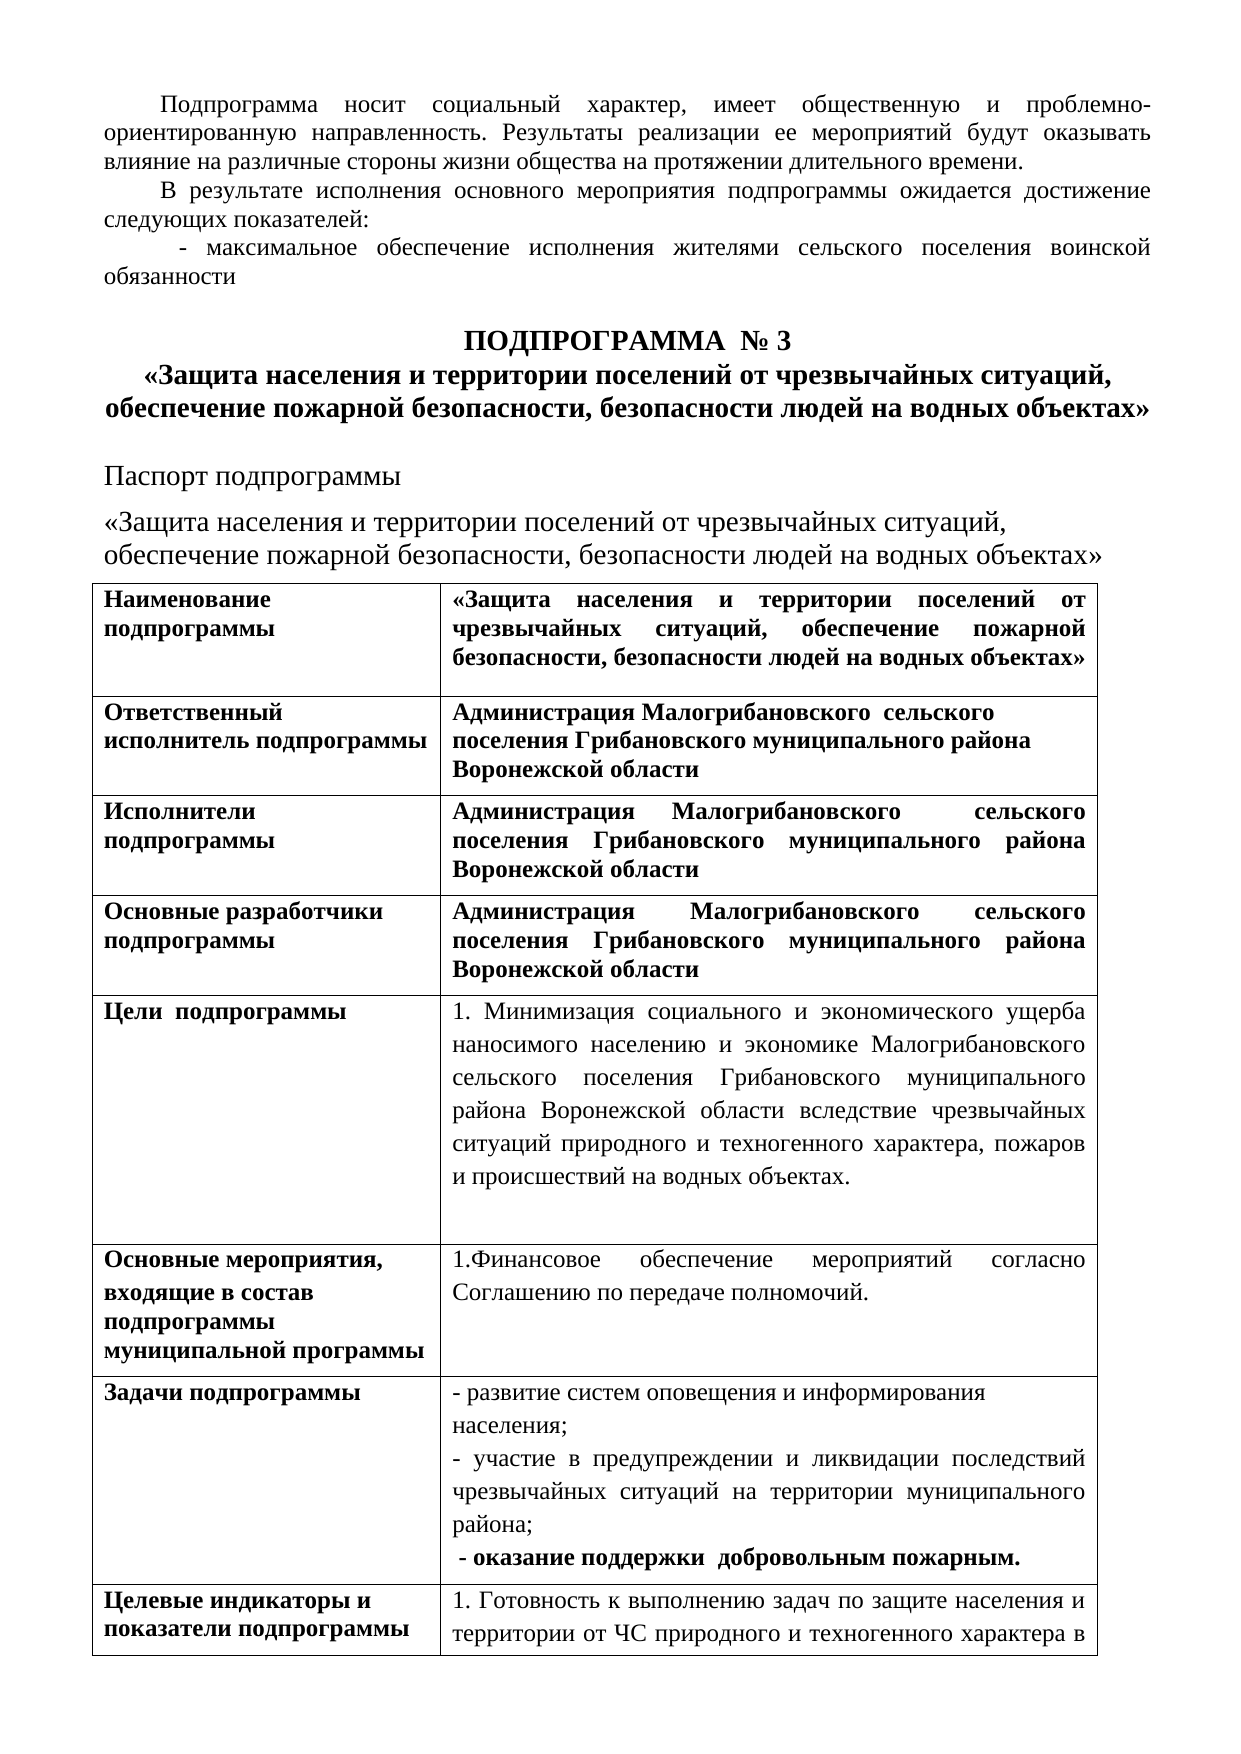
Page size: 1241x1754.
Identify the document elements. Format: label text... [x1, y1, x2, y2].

table_cell Администрация Малогрибановского сельского поселения Грибановского муниципального района Воронежской области [441, 796, 1097, 895]
text ПОДПРОГРАММА № 3 [103, 323, 1152, 357]
table_cell Задачи подпрограммы [93, 1377, 440, 1584]
table_cell 1. Минимизация социального и экономического ущерба наносимого населению и экономике Малогрибановского сельского поселения Грибановского муниципального района Воронежской области вследствие чрезвычайных ситуаций природного и техногенного характера, пожаров и происшествий на водных объектах. [441, 996, 1097, 1243]
table_header Наименование подпрограммы [93, 584, 440, 696]
table_cell Администрация Малогрибановского сельского поселения Грибановского муниципального района Воронежской области [441, 697, 1097, 795]
table_cell Цели подпрограммы [93, 996, 440, 1243]
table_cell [93, 1585, 440, 1655]
table_cell Основные мероприятия, входящие в состав подпрограммы муниципальной программы [93, 1245, 440, 1376]
text В результате исполнения основного мероприятия подпрограммы ожидается достижение следующих показателей: [103, 175, 1152, 232]
text - максимальное обеспечение исполнения жителями сельского поселения воинской обязанности [103, 232, 1152, 290]
table_cell - развитие систем оповещения и информирования населения; - участие в предупреждении и ликвидации последствий чрезвычайных ситуаций на территории муниципального района; - оказание поддержки добровольным пожарным. [441, 1377, 1097, 1584]
table_header «Защита населения и территории поселений от чрезвычайных ситуаций, обеспечение пожарной безопасности, безопасности людей на водных объектах» [441, 584, 1097, 696]
text «Защита населения и территории поселений от чрезвычайных ситуаций, обеспечение пожарной безопасности, безопасности людей на водных объектах» [103, 504, 1152, 571]
table_cell Основные разработчики подпрограммы [93, 896, 440, 995]
table_cell Ответственный исполнитель подпрограммы [93, 697, 440, 795]
table_cell Администрация Малогрибановского сельского поселения Грибановского муниципального района Воронежской области [441, 896, 1097, 995]
table_cell Исполнители подпрограммы [93, 796, 440, 895]
title «Защита населения и территории поселений от чрезвычайных ситуаций, обеспечение пожарной безопасности, безопасности людей на водных объектах» [103, 357, 1152, 424]
text Паспорт подпрограммы [103, 458, 1152, 491]
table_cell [441, 1585, 1097, 1655]
table_cell 1.Финансовое обеспечение мероприятий согласно Соглашению по передаче полномочий. [441, 1245, 1097, 1376]
text Подпрограмма носит социальный характер, имеет общественную и проблемно-ориентированную направленность. Результаты реализации ее мероприятий будут оказывать влияние на различные стороны жизни общества на протяжении длительного времени. [103, 89, 1152, 175]
